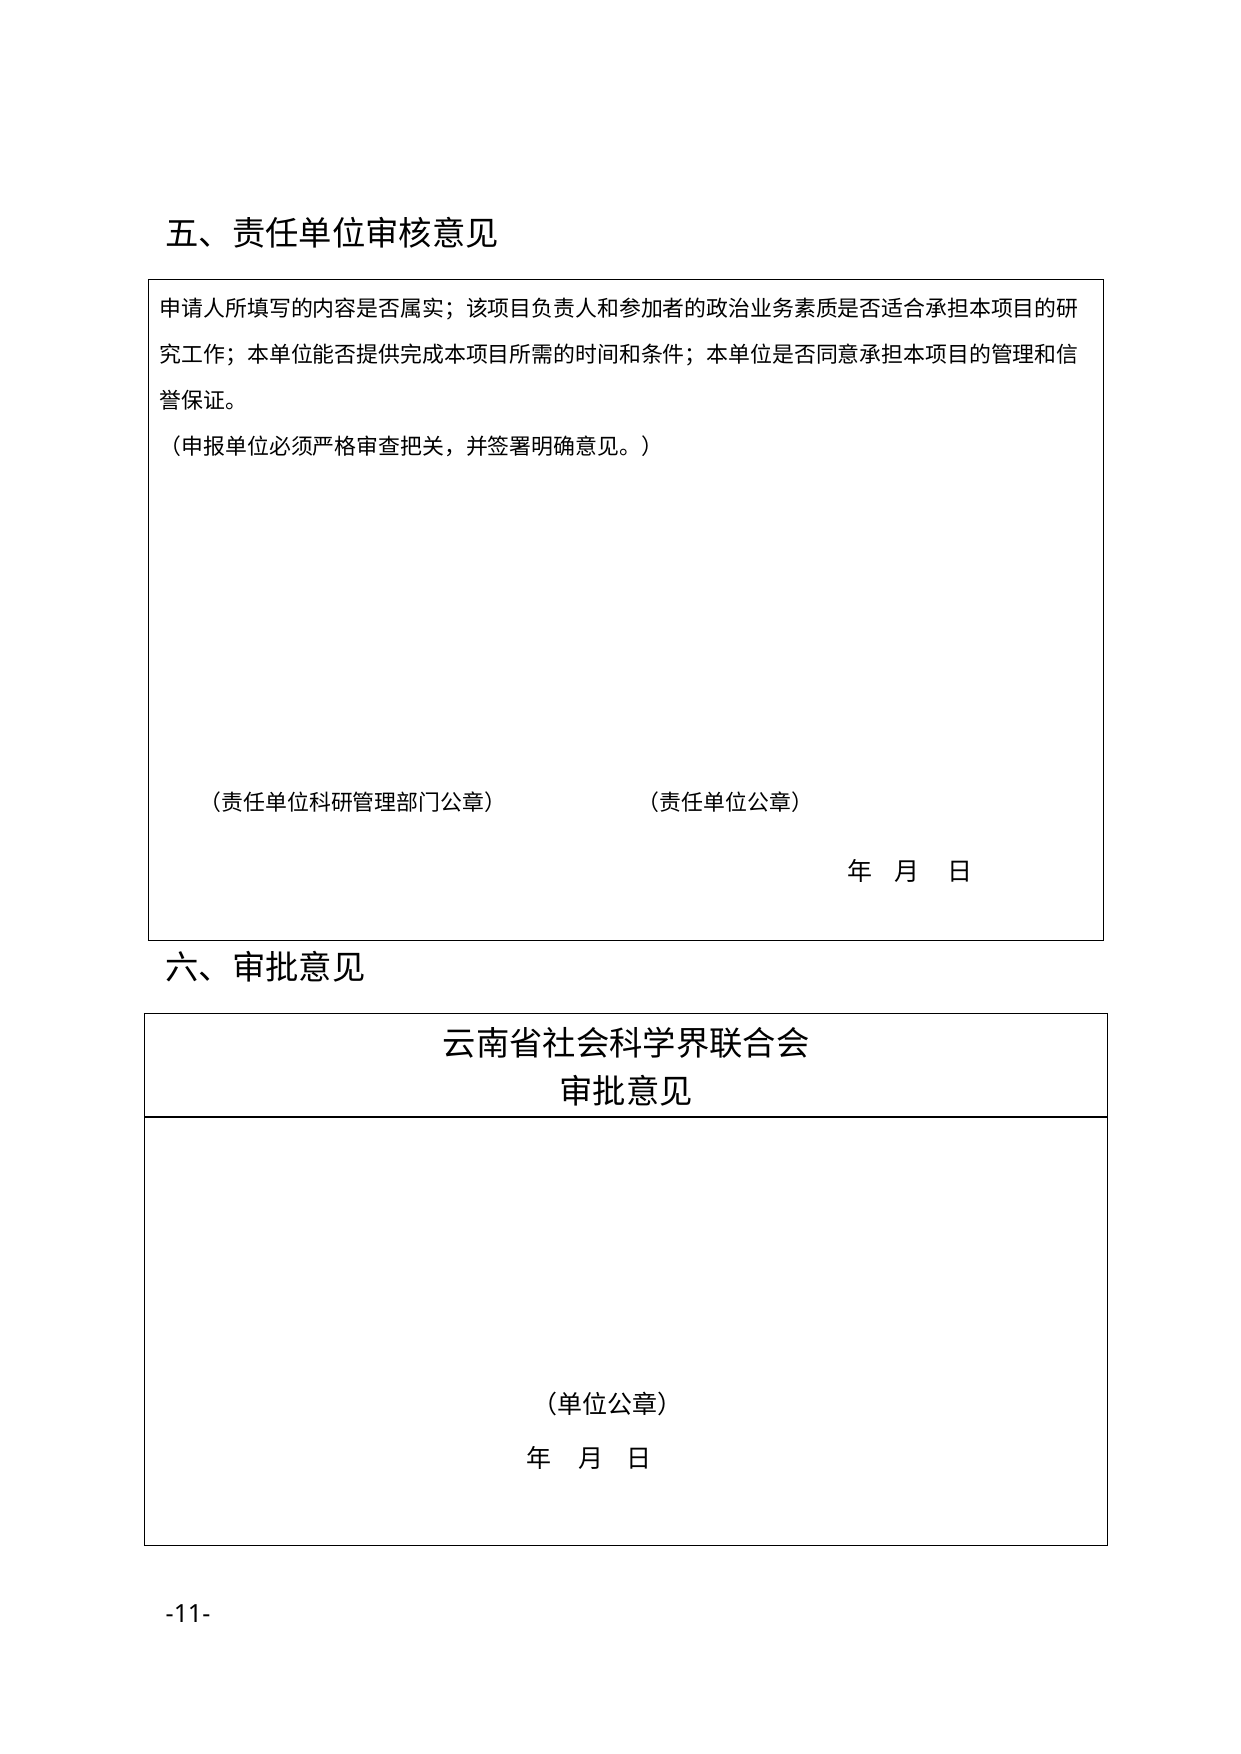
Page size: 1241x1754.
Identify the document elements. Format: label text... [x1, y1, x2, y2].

table_header 申请人所填写的内容是否属实；该项目负责人和参加者的政治业务素质是否适合承担本项目的研究工作；本单位能否提供完成本项目所需的时间和条件；本单位是否同意承担本项目的管理和信誉保证。 （申报单位必须严格审查把关，并签署明确意见。） （责任单位科研管理部门公章） （责任单位公章） 年 月 日 [149, 280, 1103, 939]
table_cell （单位公章） 年 月 日 [145, 1118, 1107, 1545]
table_header 云南省社会科学界联合会 审批意见 [145, 1014, 1107, 1116]
text 六、审批意见 [165, 941, 1087, 989]
text 五、责任单位审核意见 [165, 207, 1087, 255]
